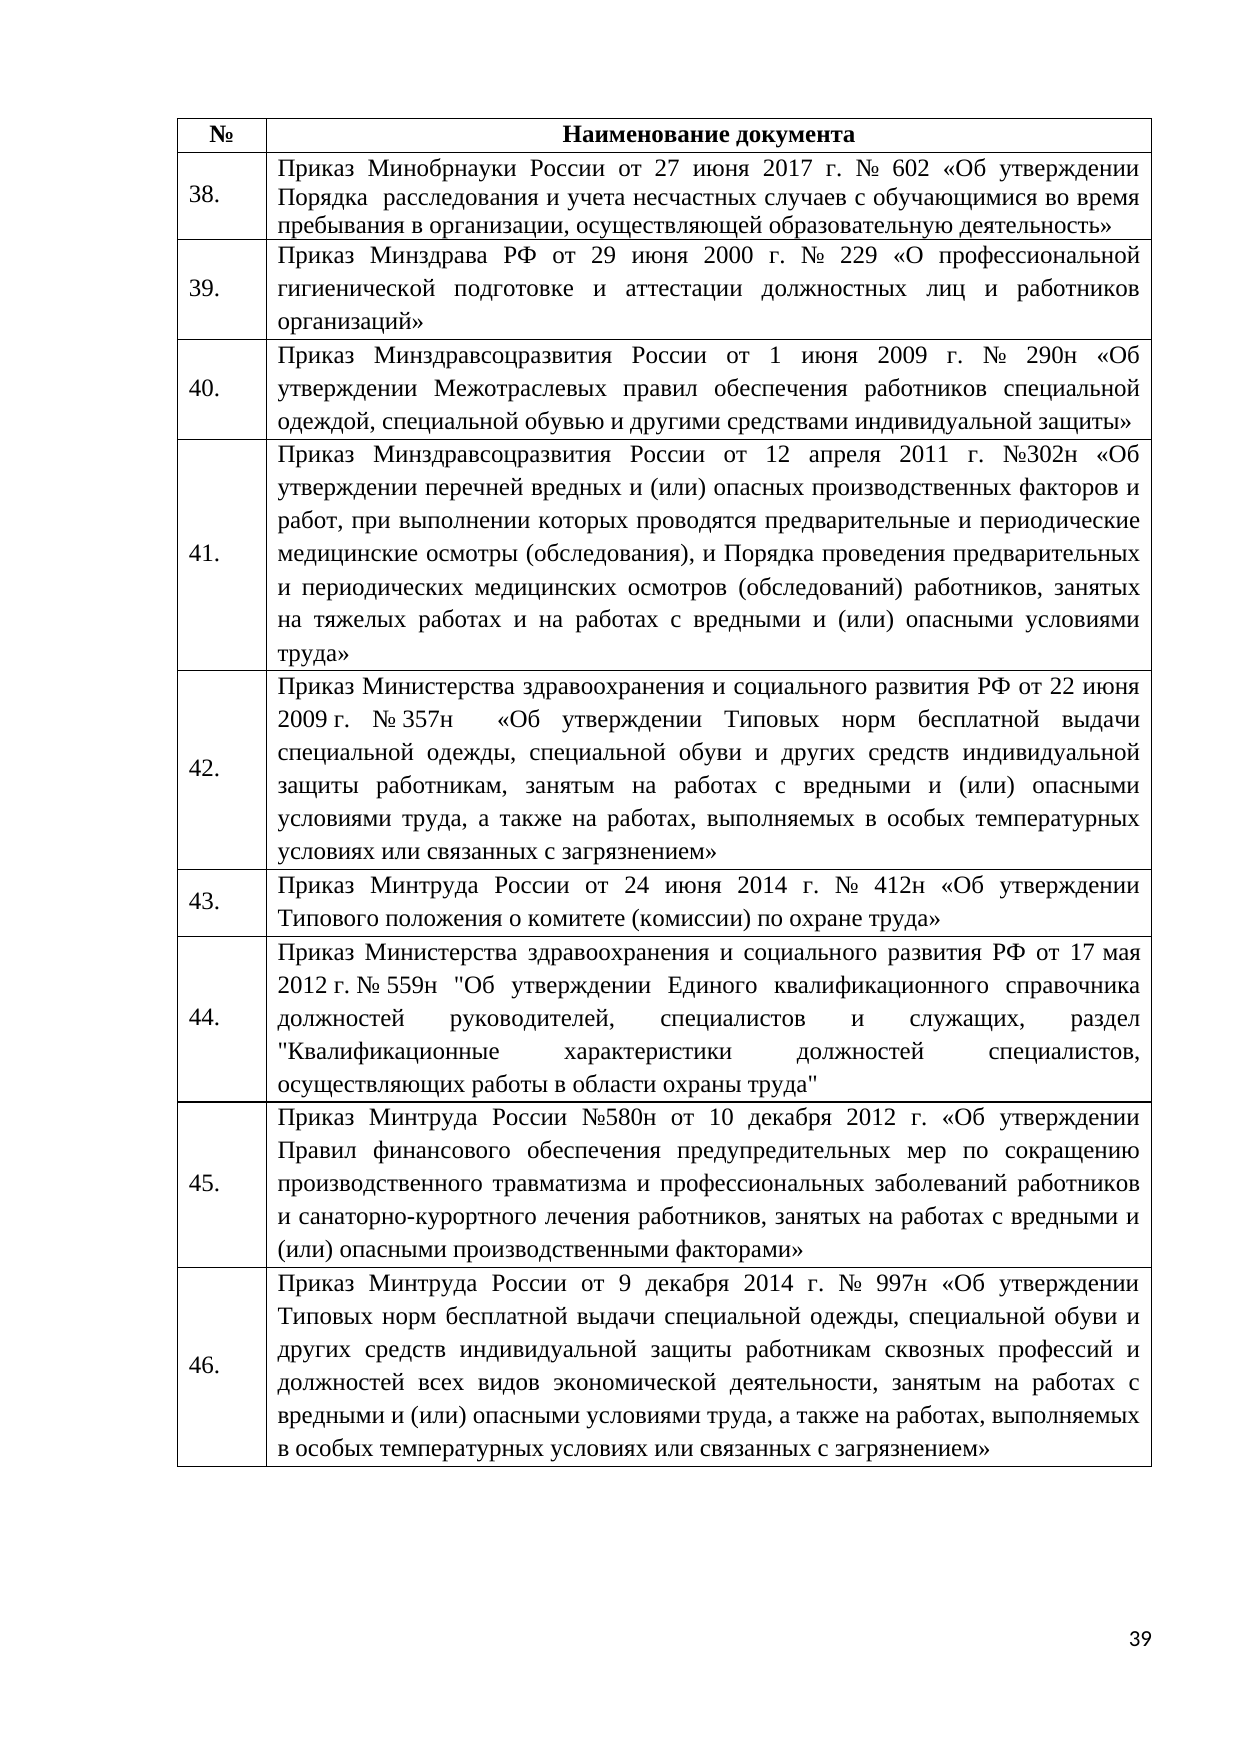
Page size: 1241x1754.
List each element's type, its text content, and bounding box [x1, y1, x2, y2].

table_cell [178, 671, 266, 869]
table_cell [178, 440, 266, 670]
table_cell Приказ Минтруда России от 9 декабря 2014 г. № 997н «Об утверждении Типовых норм бесплатной выдачи специальной одежды, специальной обуви и других средств индивидуальной защиты работникам сквозных профессий и должностей всех видов экономической деятельности, занятым на работах с вредными и (или) опасными условиями труда, а также на работах, выполняемых в особых температурных условиях или связанных с загрязнением» [267, 1268, 1151, 1466]
table_cell [178, 1103, 266, 1267]
table_cell [178, 1268, 266, 1466]
table_cell [178, 240, 266, 339]
table_cell Приказ Министерства здравоохранения и социального развития РФ от 17 мая 2012 г. № 559н "Об утверждении Единого квалификационного справочника должностей руководителей, специалистов и служащих, раздел "Квалификационные характеристики должностей специалистов, осуществляющих работы в области охраны труда" [267, 937, 1151, 1101]
table_cell Приказ Минздрава РФ от 29 июня 2000 г. № 229 «О профессиональной гигиенической подготовке и аттестации должностных лиц и работников организаций» [267, 240, 1151, 339]
table_cell Приказ Минобрнауки России от 27 июня 2017 г. № 602 «Об утверждении Порядка расследования и учета несчастных случаев с обучающимися во время пребывания в организации, осуществляющей образовательную деятельность» [267, 153, 1151, 239]
table_cell [178, 340, 266, 438]
table_header № [178, 119, 266, 152]
table_cell Приказ Минздравсоцразвития России от 12 апреля 2011 г. №302н «Об утверждении перечней вредных и (или) опасных производственных факторов и работ, при выполнении которых проводятся предварительные и периодические медицинские осмотры (обследования), и Порядка проведения предварительных и периодических медицинских осмотров (обследований) работников, занятых на тяжелых работах и на работах с вредными и (или) опасными условиями труда» [267, 440, 1151, 670]
table_cell [178, 153, 266, 239]
table_cell Приказ Минтруда России №580н от 10 декабря 2012 г. «Об утверждении Правил финансового обеспечения предупредительных мер по сокращению производственного травматизма и профессиональных заболеваний работников и санаторно-курортного лечения работников, занятых на работах с вредными и (или) опасными производственными факторами» [267, 1103, 1151, 1267]
table_cell Приказ Минтруда России от 24 июня 2014 г. № 412н «Об утверждении Типового положения о комитете (комиссии) по охране труда» [267, 870, 1151, 936]
table_cell Приказ Минздравсоцразвития России от 1 июня 2009 г. № 290н «Об утверждении Межотраслевых правил обеспечения работников специальной одеждой, специальной обувью и другими средствами индивидуальной защиты» [267, 340, 1151, 438]
table_cell [178, 937, 266, 1101]
table_cell [178, 870, 266, 936]
table_header Наименование документа [267, 119, 1151, 152]
table_cell Приказ Министерства здравоохранения и социального развития РФ от 22 июня 2009 г. № 357н «Об утверждении Типовых норм бесплатной выдачи специальной одежды, специальной обуви и других средств индивидуальной защиты работникам, занятым на работах с вредными и (или) опасными условиями труда, а также на работах, выполняемых в особых температурных условиях или связанных с загрязнением» [267, 671, 1151, 869]
